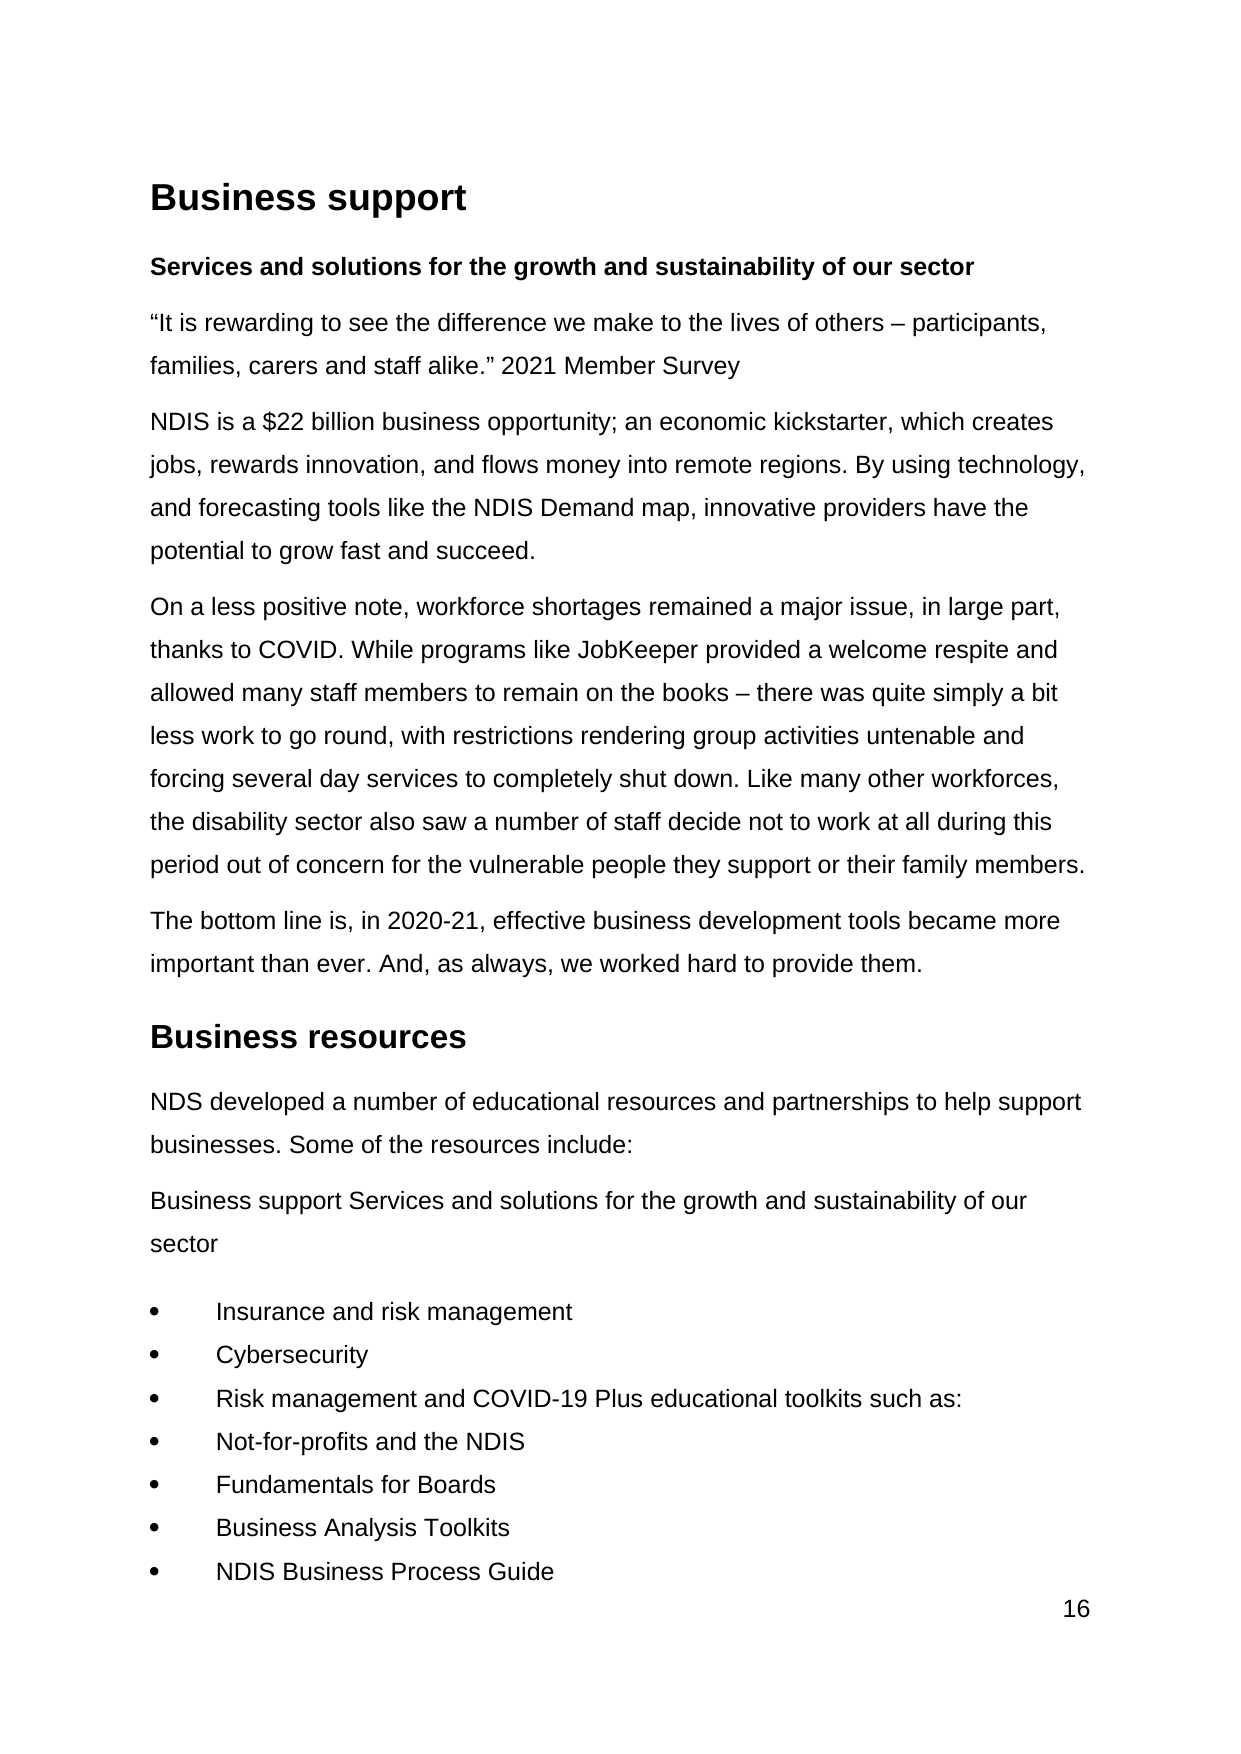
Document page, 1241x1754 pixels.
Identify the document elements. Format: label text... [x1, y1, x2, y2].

list Not-for-profits and the NDIS [150, 1427, 1090, 1456]
list Risk management and COVID-19 Plus educational toolkits such as: [150, 1384, 1090, 1413]
text On a less positive note, workforce shortages remained a major issue, in large part, thanks to COVID. While programs like JobKeeper provided a welcome respite and allowed many staff members to remain on the books – there was quite simply a bit less work to go round, with restrictions rendering group activities untenable and forcing several day services to completely shut down. Like many other workforces, the disability sector also saw a number of staff decide not to work at all during this period out of concern for the vulnerable people they support or their family members. [150, 592, 1090, 879]
list Business Analysis Toolkits [150, 1513, 1090, 1542]
text The bottom line is, in 2020-21, effective business development tools became more important than ever. And, as always, we worked hard to provide them. [150, 906, 1090, 978]
list Insurance and risk management [150, 1297, 1090, 1326]
list Fundamentals for Boards [150, 1470, 1090, 1499]
text NDIS is a $22 billion business opportunity; an economic kickstarter, which creates jobs, rewards innovation, and flows money into remote regions. By using technology, and forecasting tools like the NDIS Demand map, innovative providers have the potential to grow fast and succeed. [150, 407, 1090, 565]
text Business support Services and solutions for the growth and sustainability of our sector [150, 1186, 1090, 1258]
text “It is rewarding to see the difference we make to the lives of others – participants, families, carers and staff alike.” 2021 Member Survey [150, 308, 1090, 380]
list Cybersecurity [150, 1341, 1090, 1369]
subtitle Business resources [150, 1017, 1090, 1056]
subtitle Business support [150, 175, 1090, 218]
text NDS developed a number of educational resources and partnerships to help support businesses. Some of the resources include: [150, 1087, 1090, 1159]
text Services and solutions for the growth and sustainability of our sector [150, 252, 1090, 281]
list NDIS Business Process Guide [150, 1557, 1090, 1586]
